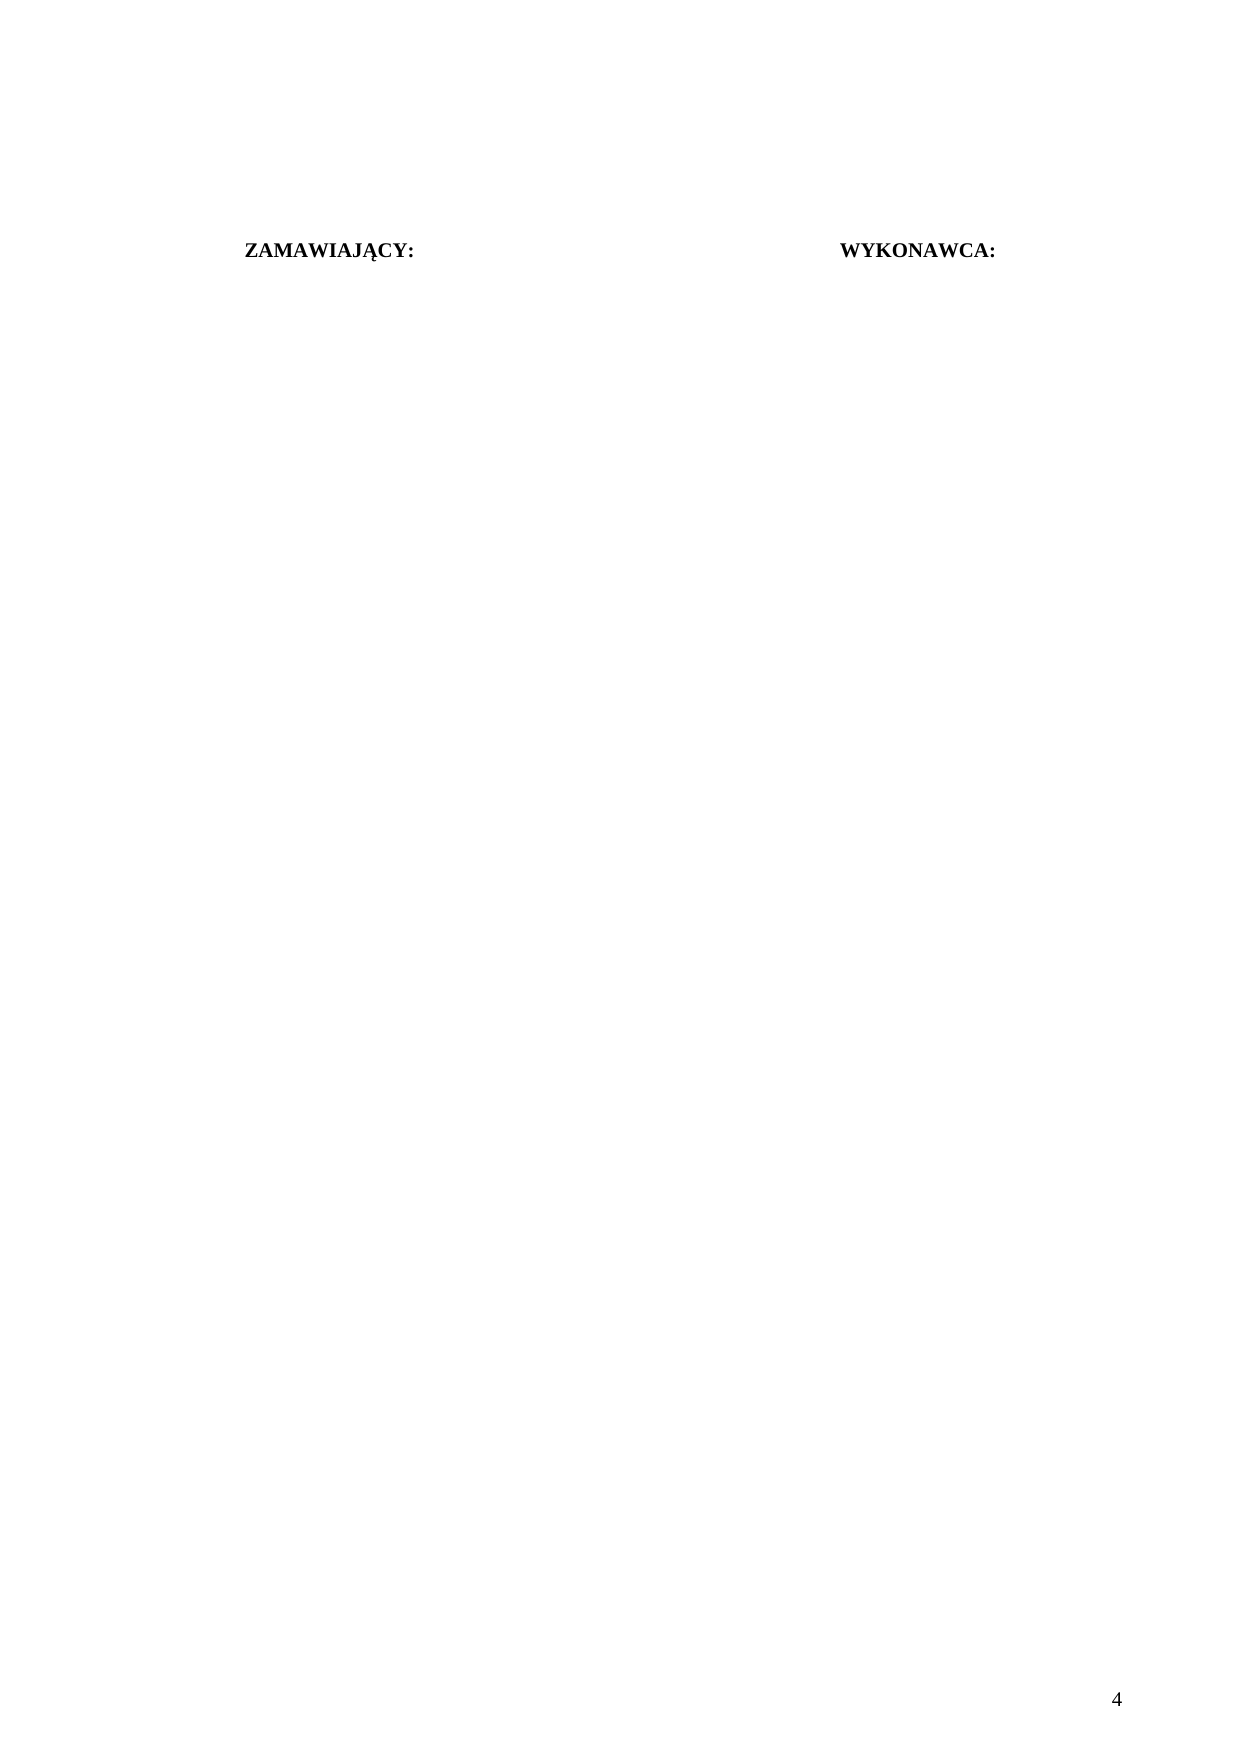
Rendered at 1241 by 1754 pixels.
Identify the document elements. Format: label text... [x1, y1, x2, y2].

text ZAMAWIAJĄCY: WYKONAWCA: [118, 238, 1122, 262]
